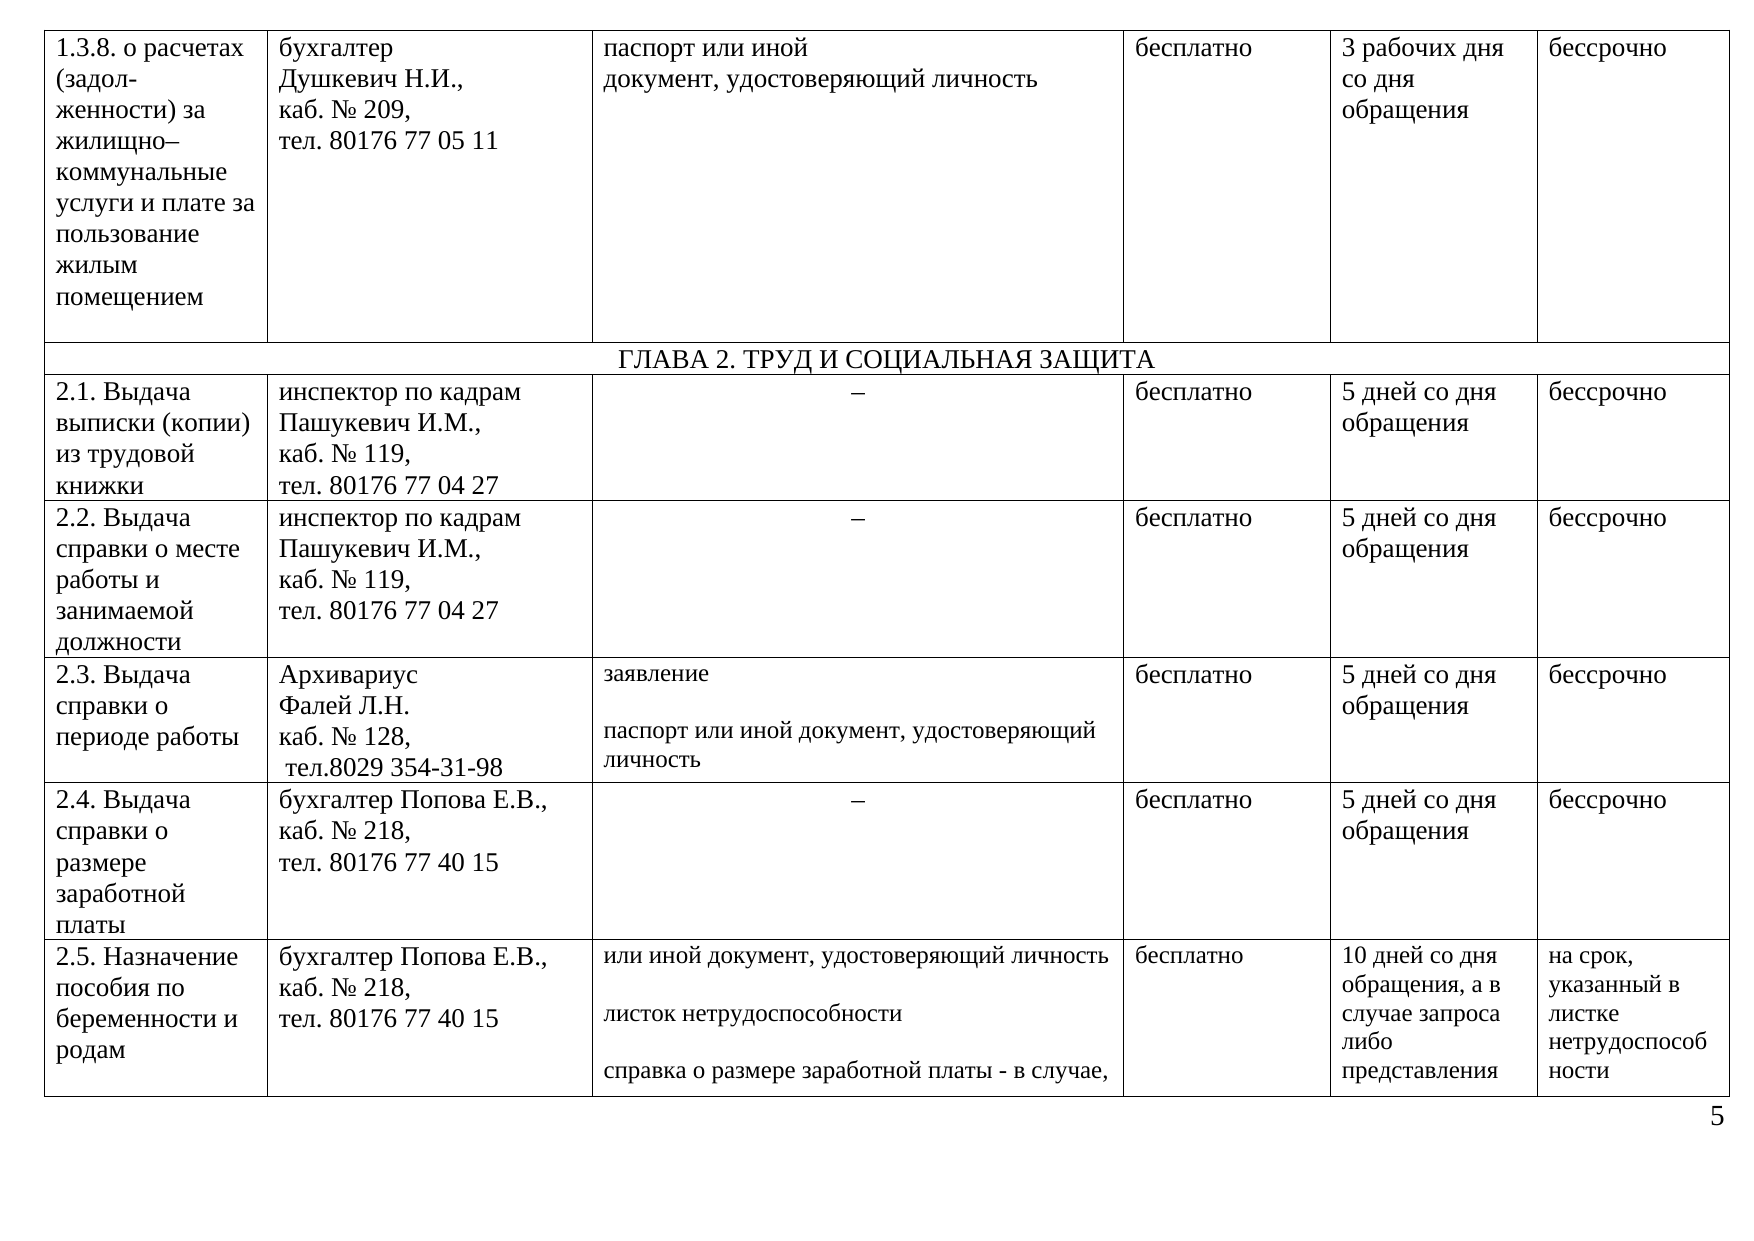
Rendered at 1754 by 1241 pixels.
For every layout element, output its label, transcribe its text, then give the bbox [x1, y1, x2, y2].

table_cell бесплатно [1124, 501, 1330, 657]
table_cell инспектор по кадрам Пашукевич И.М., каб. № 119, тел. 80176 77 04 27 [268, 501, 592, 657]
table_cell – [593, 501, 1123, 657]
table_cell бухгалтер Душкевич Н.И., каб. № 209, тел. 80176 77 05 11 [268, 31, 592, 342]
table_cell 2.3. Выдача справки о периоде работы [45, 658, 267, 782]
table_cell – [593, 783, 1123, 939]
table_cell 2.1. Выдача выписки (копии) из трудовой книжки [45, 375, 267, 500]
table_cell бесплатно [1124, 31, 1330, 342]
table_cell 5 дней со дня обращения [1331, 783, 1537, 939]
table_cell – [593, 375, 1123, 500]
table_cell 2.2. Выдача справки о месте работы и занимаемой должности [45, 501, 267, 657]
table_cell бессрочно [1538, 31, 1729, 342]
table_cell бесплатно [1124, 783, 1330, 939]
table_cell бесплатно [1124, 375, 1330, 500]
table_cell 3 рабочих дня со дня обращения [1331, 31, 1537, 342]
table_cell 2.4. Выдача справки о размере заработной платы [45, 783, 267, 939]
table_cell бессрочно [1538, 658, 1729, 782]
table_cell бесплатно [1124, 658, 1330, 782]
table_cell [593, 31, 1123, 342]
table_cell бухгалтер Попова Е.В., каб. № 218, тел. 80176 77 40 15 [268, 783, 592, 939]
table_cell 5 дней со дня обращения [1331, 658, 1537, 782]
table_cell 5 дней со дня обращения [1331, 501, 1537, 657]
table_cell 1.3.8. о расчетах (задол- женности) за жилищно–коммунальные услуги и плате за пользование жилым помещением [45, 31, 267, 342]
table_cell бессрочно [1538, 783, 1729, 939]
table_cell бессрочно [1538, 501, 1729, 657]
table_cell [268, 940, 592, 1096]
table_cell заявление паспорт или иной документ, удостоверяющий личность [593, 658, 1123, 782]
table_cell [45, 940, 267, 1096]
table_cell 5 дней со дня обращения [1331, 375, 1537, 500]
table_cell бессрочно [1538, 375, 1729, 500]
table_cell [1538, 940, 1729, 1096]
table_cell инспектор по кадрам Пашукевич И.М., каб. № 119, тел. 80176 77 04 27 [268, 375, 592, 500]
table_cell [593, 940, 1123, 1096]
table_cell ГЛАВА 2. ТРУД И СОЦИАЛЬНАЯ ЗАЩИТА [45, 343, 1729, 374]
table_cell бесплатно [1124, 940, 1330, 1096]
table_cell Архивариус Фалей Л.Н. каб. № 128, тел.8029 354-31-98 [268, 658, 592, 782]
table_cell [1331, 940, 1537, 1096]
